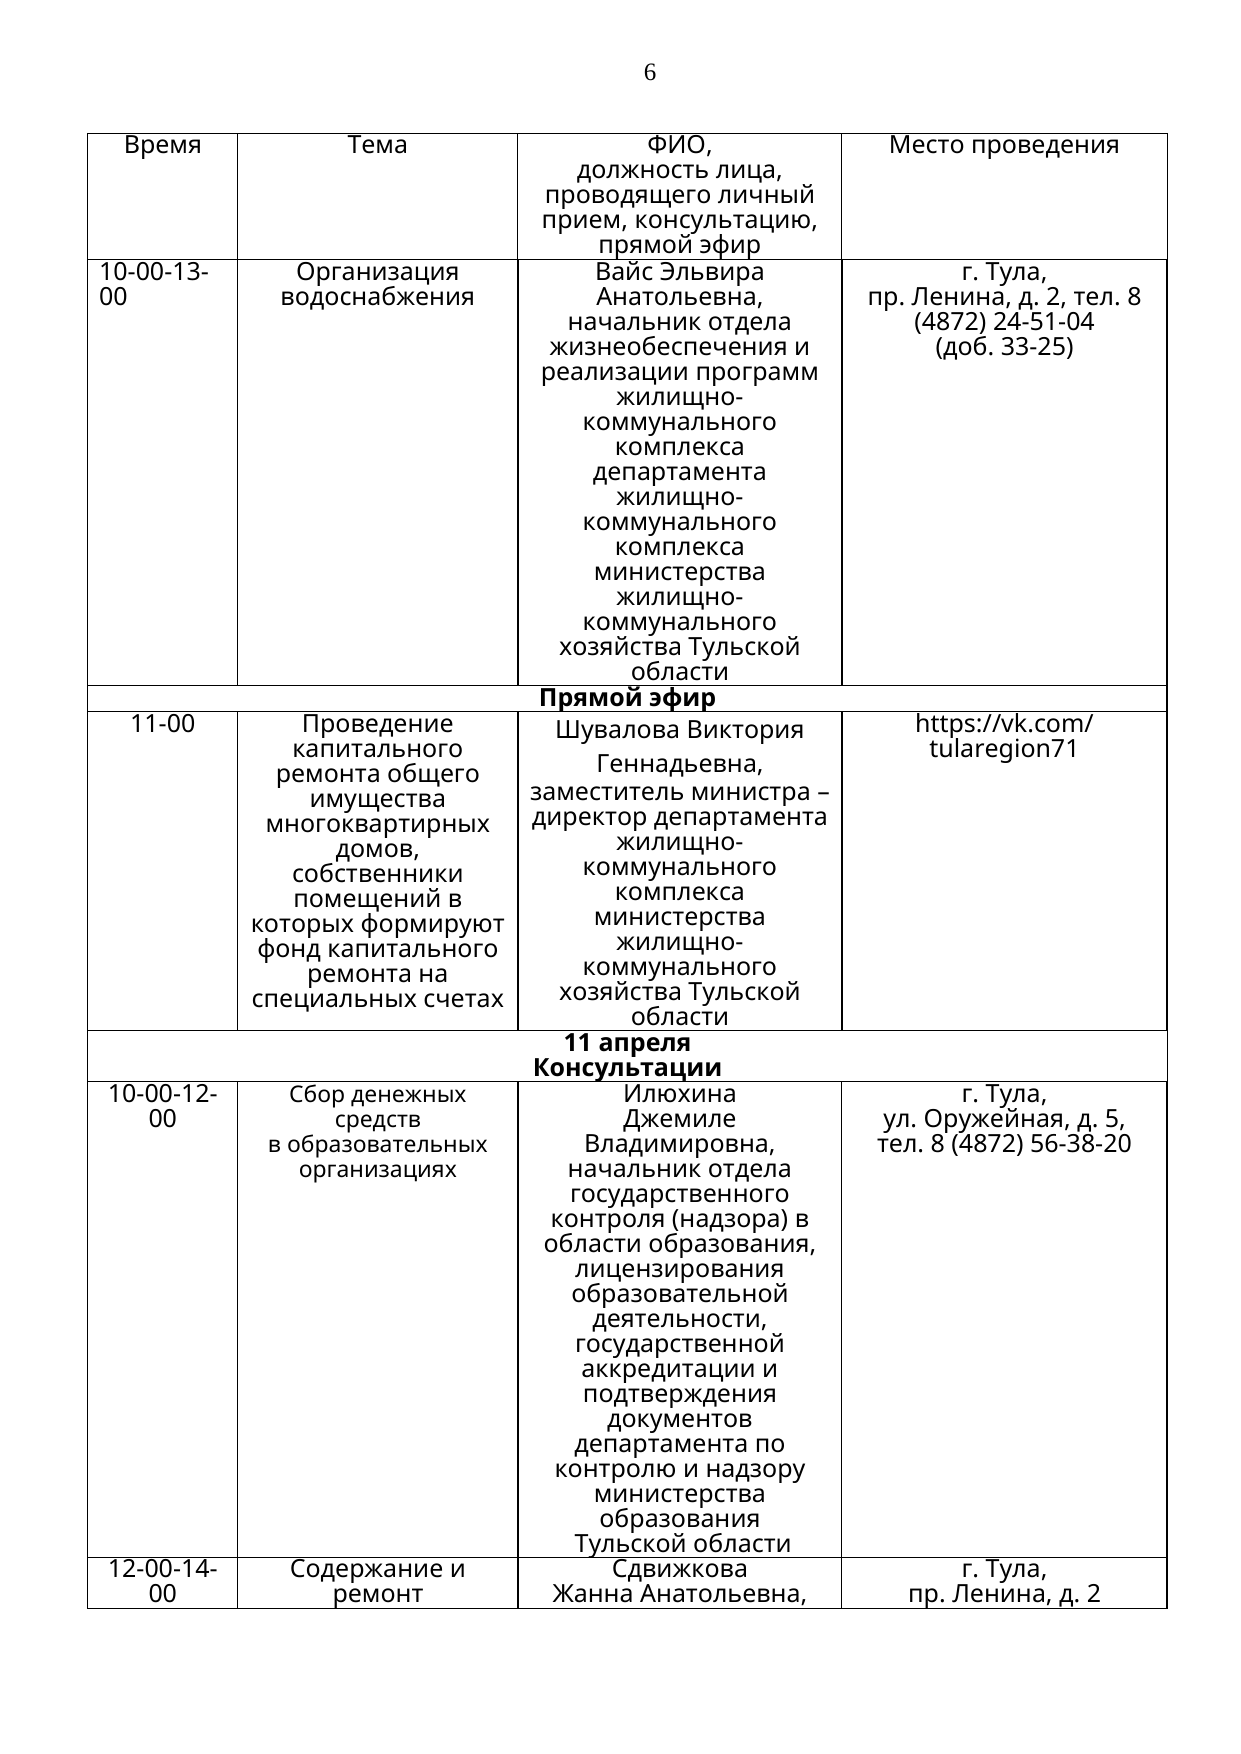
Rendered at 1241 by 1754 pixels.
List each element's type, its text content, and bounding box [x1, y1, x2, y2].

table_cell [519, 1558, 841, 1608]
table_cell Вайс Эльвира Анатольевна, начальник отдела жизнеобеспечения и реализации программ жилищно-коммунального комплекса департамента жилищно-коммунального комплекса министерства жилищно-коммунального хозяйства Тульской области [519, 260, 841, 685]
table_header Тема [238, 134, 517, 259]
table_header ФИО, должность лица, проводящего личный прием, консультацию, прямой эфир [518, 134, 841, 259]
table_cell Проведение капитального ремонта общего имущества многоквартирных домов, собственники помещений в которых формируют фонд капитального ремонта на специальных счетах [238, 712, 517, 1030]
table_cell Шувалова Виктория Геннадьевна, заместитель министра – директор департамента жилищно-коммунального комплекса министерства жилищно-коммунального хозяйства Тульской области [519, 712, 841, 1030]
table_cell 12-00-14-00 [88, 1558, 237, 1608]
table_cell Сбор денежных средств в образовательных организациях [238, 1082, 517, 1557]
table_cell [238, 1558, 517, 1608]
table_cell 11 апреля Консультации [88, 1031, 1167, 1081]
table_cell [842, 1558, 1166, 1608]
table_cell https://vk.com/tularegion71 [843, 712, 1166, 1030]
table_header Место проведения [842, 134, 1167, 259]
table_cell Илюхина Джемиле Владимировна, начальник отдела государственного контроля (надзора) в области образования, лицензирования образовательной деятельности, государственной аккредитации и подтверждения документов департамента по контролю и надзору министерства образования Тульской области [519, 1082, 841, 1557]
table_cell Прямой эфир [88, 686, 1166, 711]
table_cell г. Тула, ул. Оружейная, д. 5, тел. 8 (4872) 56-38-20 [842, 1082, 1166, 1557]
table_cell Организация водоснабжения [238, 260, 517, 685]
table_header Время [88, 134, 237, 259]
table_cell г. Тула, пр. Ленина, д. 2, тел. 8 (4872) 24-51-04 (доб. 33-25) [843, 260, 1166, 685]
table_cell 10-00-13-00 [88, 260, 237, 685]
table_cell 11-00 [88, 712, 237, 1030]
table_cell 10-00-12-00 [88, 1082, 237, 1557]
